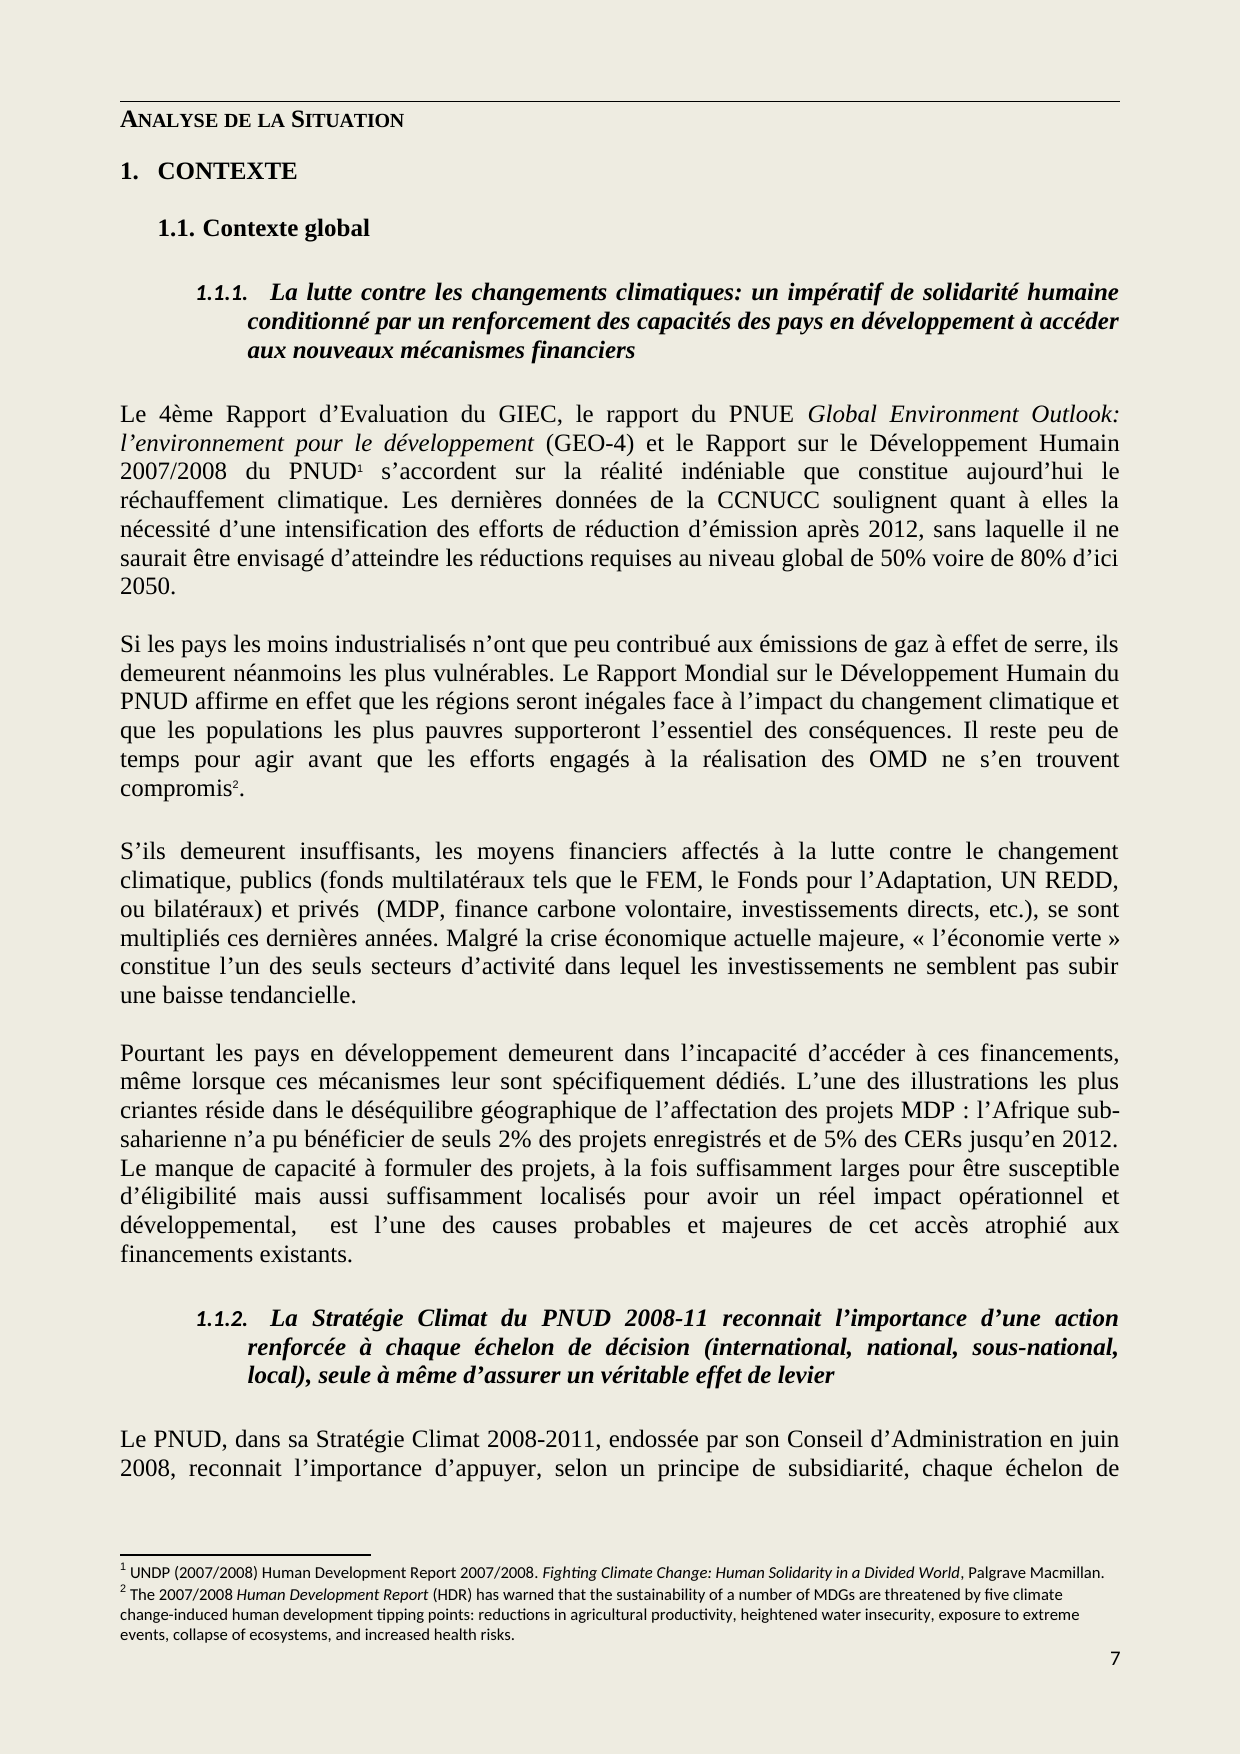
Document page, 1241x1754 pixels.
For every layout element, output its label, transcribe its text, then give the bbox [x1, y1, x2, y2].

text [120, 1424, 1120, 1510]
subtitle Analyse de la Situation [120, 102, 1120, 132]
text S’ils demeurent insuffisants, les moyens financiers affectés à la lutte contre le changement climatique, publics (fonds multilatéraux tels que le FEM, le Fonds pour l’Adaptation, UN REDD, ou bilatéraux) et privés (MDP, finance carbone volontaire, investissements directs, etc.), se sont multipliés ces dernières années. Malgré la crise économique actuelle majeure, « l’économie verte » constitue l’un des seuls secteurs d’activité dans lequel les investissements ne semblent pas subir une baisse tendancielle. [120, 836, 1120, 1009]
text Pourtant les pays en développement demeurent dans l’incapacité d’accéder à ces financements, même lorsque ces mécanismes leur sont spécifiquement dédiés. L’une des illustrations les plus criantes réside dans le déséquilibre géographique de l’affectation des projets MDP : l’Afrique sub-saharienne n’a pu bénéficier de seuls 2% des projets enregistrés et de 5% des CERs jusqu’en 2012. Le manque de capacité à formuler des projets, à la fois suffisamment larges pour être susceptible d’éligibilité mais aussi suffisamment localisés pour avoir un réel impact opérationnel et développemental, est l’une des causes probables et majeures de cet accès atrophié aux financements existants. [120, 1038, 1120, 1268]
subtitle Contexte global [157, 213, 1120, 242]
text Si les pays les moins industrialisés n’ont que peu contribué aux émissions de gaz à effet de serre, ils demeurent néanmoins les plus vulnérables. Le Rapport Mondial sur le Développement Humain du PNUD affirme en effet que les régions seront inégales face à l’impact du changement climatique et que les populations les plus pauvres supporteront l’essentiel des conséquences. Il reste peu de temps pour agir avant que les efforts engagés à la réalisation des OMD ne s’en trouvent compromis. [120, 629, 1120, 801]
text Le 4ème Rapport d’Evaluation du GIEC, le rapport du PNUE Global Environment Outlook: l’environnement pour le développement (GEO-4) et le Rapport sur le Développement Humain 2007/2008 du PNUD s’accordent sur la réalité indéniable que constitue aujourd’hui le réchauffement climatique. Les dernières données de la CCNUCC soulignent quant à elles la nécessité d’une intensification des efforts de réduction d’émission après 2012, sans laquelle il ne saurait être envisagé d’atteindre les réductions requises au niveau global de 50% voire de 80% d’ici 2050. [120, 399, 1120, 600]
subtitle La lutte contre les changements climatiques: un impératif de solidarité humaine conditionné par un renforcement des capacités des pays en développement à accéder aux nouveaux mécanismes financiers [195, 277, 1120, 364]
subtitle La Stratégie Climat du PNUD 2008-11 reconnait l’importance d’une action renforcée à chaque échelon de décision (international, national, sous-national, local), seule à même d’assurer un véritable effet de levier [195, 1303, 1120, 1389]
subtitle CONTEXTE [120, 156, 1120, 185]
